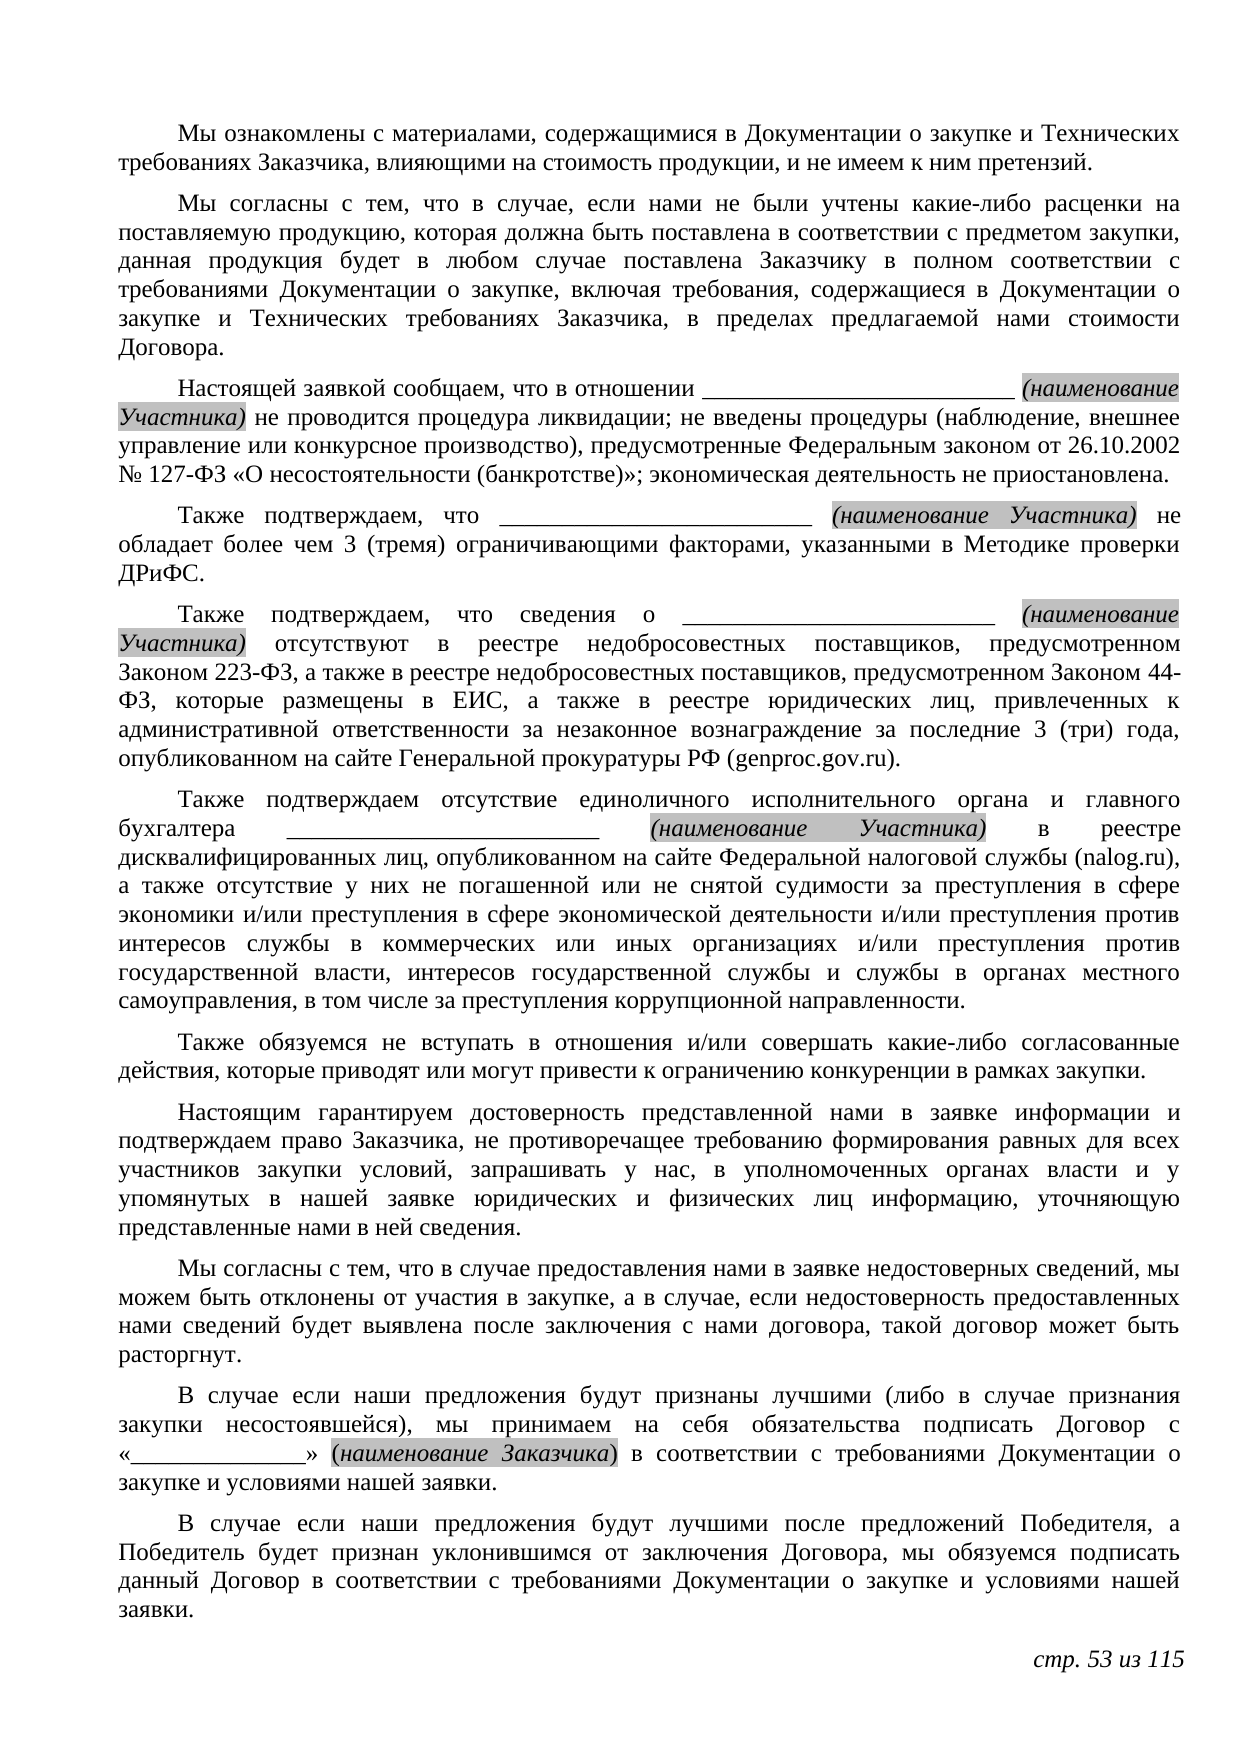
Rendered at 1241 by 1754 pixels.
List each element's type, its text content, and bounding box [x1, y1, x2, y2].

text Мы согласны с тем, что в случае предоставления нами в заявке недостоверных сведений, мы можем быть отклонены от участия в закупке, а в случае, если недостоверность предоставленных нами сведений будет выявлена после заключения с нами договора, такой договор может быть расторгнут. [118, 1253, 1181, 1368]
text Настоящим гарантируем достоверность представленной нами в заявке информации и подтверждаем право Заказчика, не противоречащее требованию формирования равных для всех участников закупки условий, запрашивать у нас, в уполномоченных органах власти и у упомянутых в нашей заявке юридических и физических лиц информацию, уточняющую представленные нами в ней сведения. [118, 1097, 1181, 1241]
text Мы ознакомлены с материалами, содержащимися в Документации о закупке и Технических требованиях Заказчика, влияющими на стоимость продукции, и не имеем к ним претензий. [118, 118, 1181, 176]
text Также подтверждаем, что сведения о _________________________ (наименование Участника) отсутствуют в реестре недобросовестных поставщиков, предусмотренном Законом 223-ФЗ, а также в реестре недобросовестных поставщиков, предусмотренном Законом 44-ФЗ, которые размещены в ЕИС, а также в реестре юридических лиц, привлеченных к административной ответственности за незаконное вознаграждение за последние 3 (три) года, опубликованном на сайте Генеральной прокуратуры РФ (genproc.gov.ru). [118, 599, 1181, 772]
text В случае если наши предложения будут лучшими после предложений Победителя, а Победитель будет признан уклонившимся от заключения Договора, мы обязуемся подписать данный Договор в соответствии с требованиями Документации о закупке и условиями нашей заявки. [118, 1508, 1181, 1623]
text Также подтверждаем отсутствие единоличного исполнительного органа и главного бухгалтера _________________________ (наименование Участника) в реестре дисквалифицированных лиц, опубликованном на сайте Федеральной налоговой службы (nalog.ru), а также отсутствие у них не погашенной или не снятой судимости за преступления в сфере экономики и/или преступления в сфере экономической деятельности и/или преступления против интересов службы в коммерческих или иных организациях и/или преступления против государственной власти, интересов государственной службы и службы в органах местного самоуправления, в том числе за преступления коррупционной направленности. [118, 784, 1181, 1014]
text Мы согласны с тем, что в случае, если нами не были учтены какие-либо расценки на поставляемую продукцию, которая должна быть поставлена в соответствии с предметом закупки, данная продукция будет в любом случае поставлена Заказчику в полном соответствии с требованиями Документации о закупке, включая требования, содержащиеся в Документации о закупке и Технических требованиях Заказчика, в пределах предлагаемой нами стоимости Договора. [118, 188, 1181, 361]
text Также подтверждаем, что _________________________ (наименование Участника) не обладает более чем 3 (тремя) ограничивающими факторами, указанными в Методике проверки ДРиФС. [118, 501, 1181, 587]
text В случае если наши предложения будут признаны лучшими (либо в случае признания закупки несостоявшейся), мы принимаем на себя обязательства подписать Договор с «______________» (наименование Заказчика) в соответствии с требованиями Документации о закупке и условиями нашей заявки. [118, 1381, 1181, 1496]
text Настоящей заявкой сообщаем, что в отношении _________________________ (наименование Участника) не проводится процедура ликвидации; не введены процедуры (наблюдение, внешнее управление или конкурсное производство), предусмотренные Федеральным законом от 26.10.2002 № 127-ФЗ «О несостоятельности (банкротстве)»; экономическая деятельность не приостановлена. [118, 373, 1181, 488]
text Также обязуемся не вступать в отношения и/или совершать какие-либо согласованные действия, которые приводят или могут привести к ограничению конкуренции в рамках закупки. [118, 1027, 1181, 1084]
